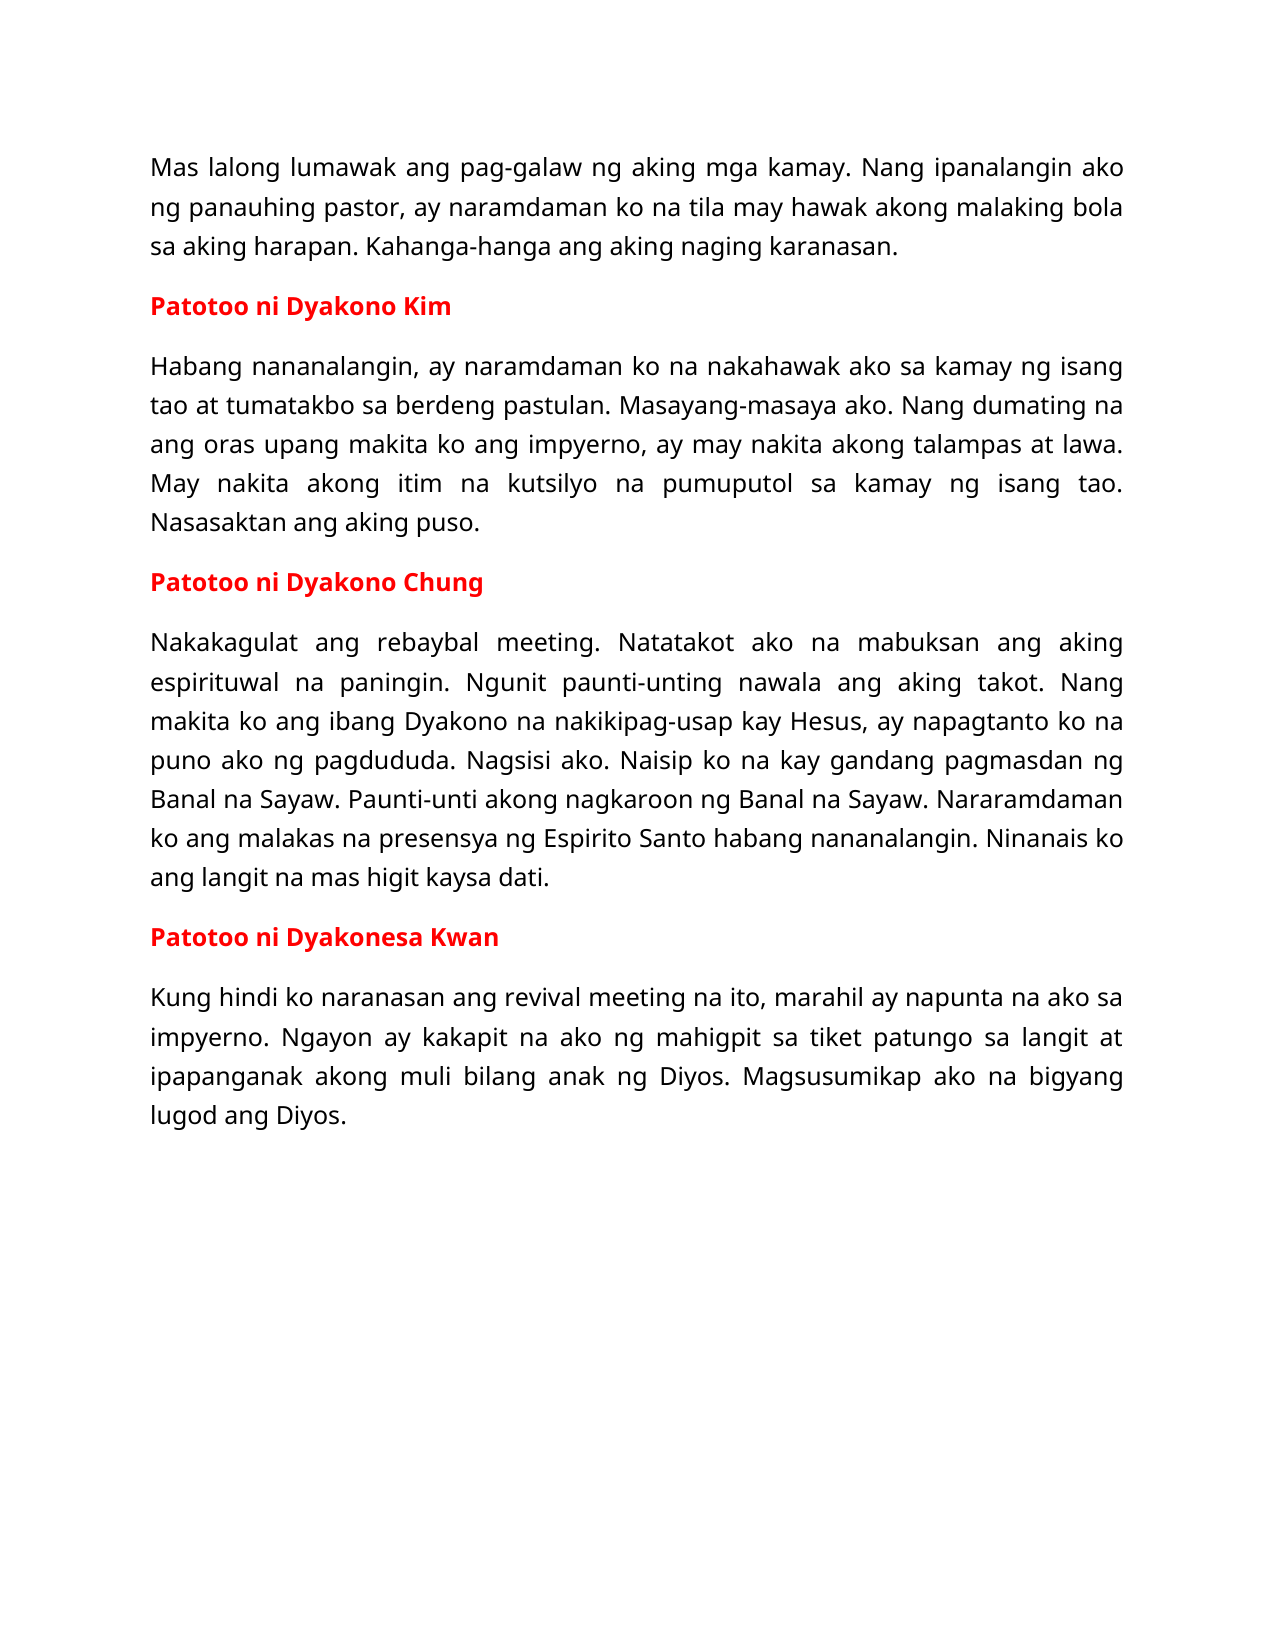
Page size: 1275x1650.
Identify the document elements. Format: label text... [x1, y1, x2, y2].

text Patotoo ni Dyakono Chung [150, 565, 1125, 599]
text Patotoo ni Dyakonesa Kwan [150, 920, 1125, 954]
text Kung hindi ko naranasan ang revival meeting na ito, marahil ay napunta na ako sa impyerno. Ngayon ay kakapit na ako ng mahigpit sa tiket patungo sa langit at ipapanganak akong muli bilang anak ng Diyos. Magsusumikap ako na bigyang lugod ang Diyos. [150, 980, 1125, 1132]
text Nakakagulat ang rebaybal meeting. Natatakot ako na mabuksan ang aking espirituwal na paningin. Ngunit paunti-unting nawala ang aking takot. Nang makita ko ang ibang Dyakono na nakikipag-usap kay Hesus, ay napagtanto ko na puno ako ng pagdududa. Nagsisi ako. Naisip ko na kay gandang pagmasdan ng Banal na Sayaw. Paunti-unti akong nagkaroon ng Banal na Sayaw. Nararamdaman ko ang malakas na presensya ng Espirito Santo habang nananalangin. Ninanais ko ang langit na mas higit kaysa dati. [150, 625, 1125, 894]
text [150, 150, 1125, 262]
text Habang nananalangin, ay naramdaman ko na nakahawak ako sa kamay ng isang tao at tumatakbo sa berdeng pastulan. Masayang-masaya ako. Nang dumating na ang oras upang makita ko ang impyerno, ay may nakita akong talampas at lawa. May nakita akong itim na kutsilyo na pumuputol sa kamay ng isang tao. Nasasaktan ang aking puso. [150, 348, 1125, 539]
text Patotoo ni Dyakono Kim [150, 288, 1125, 322]
